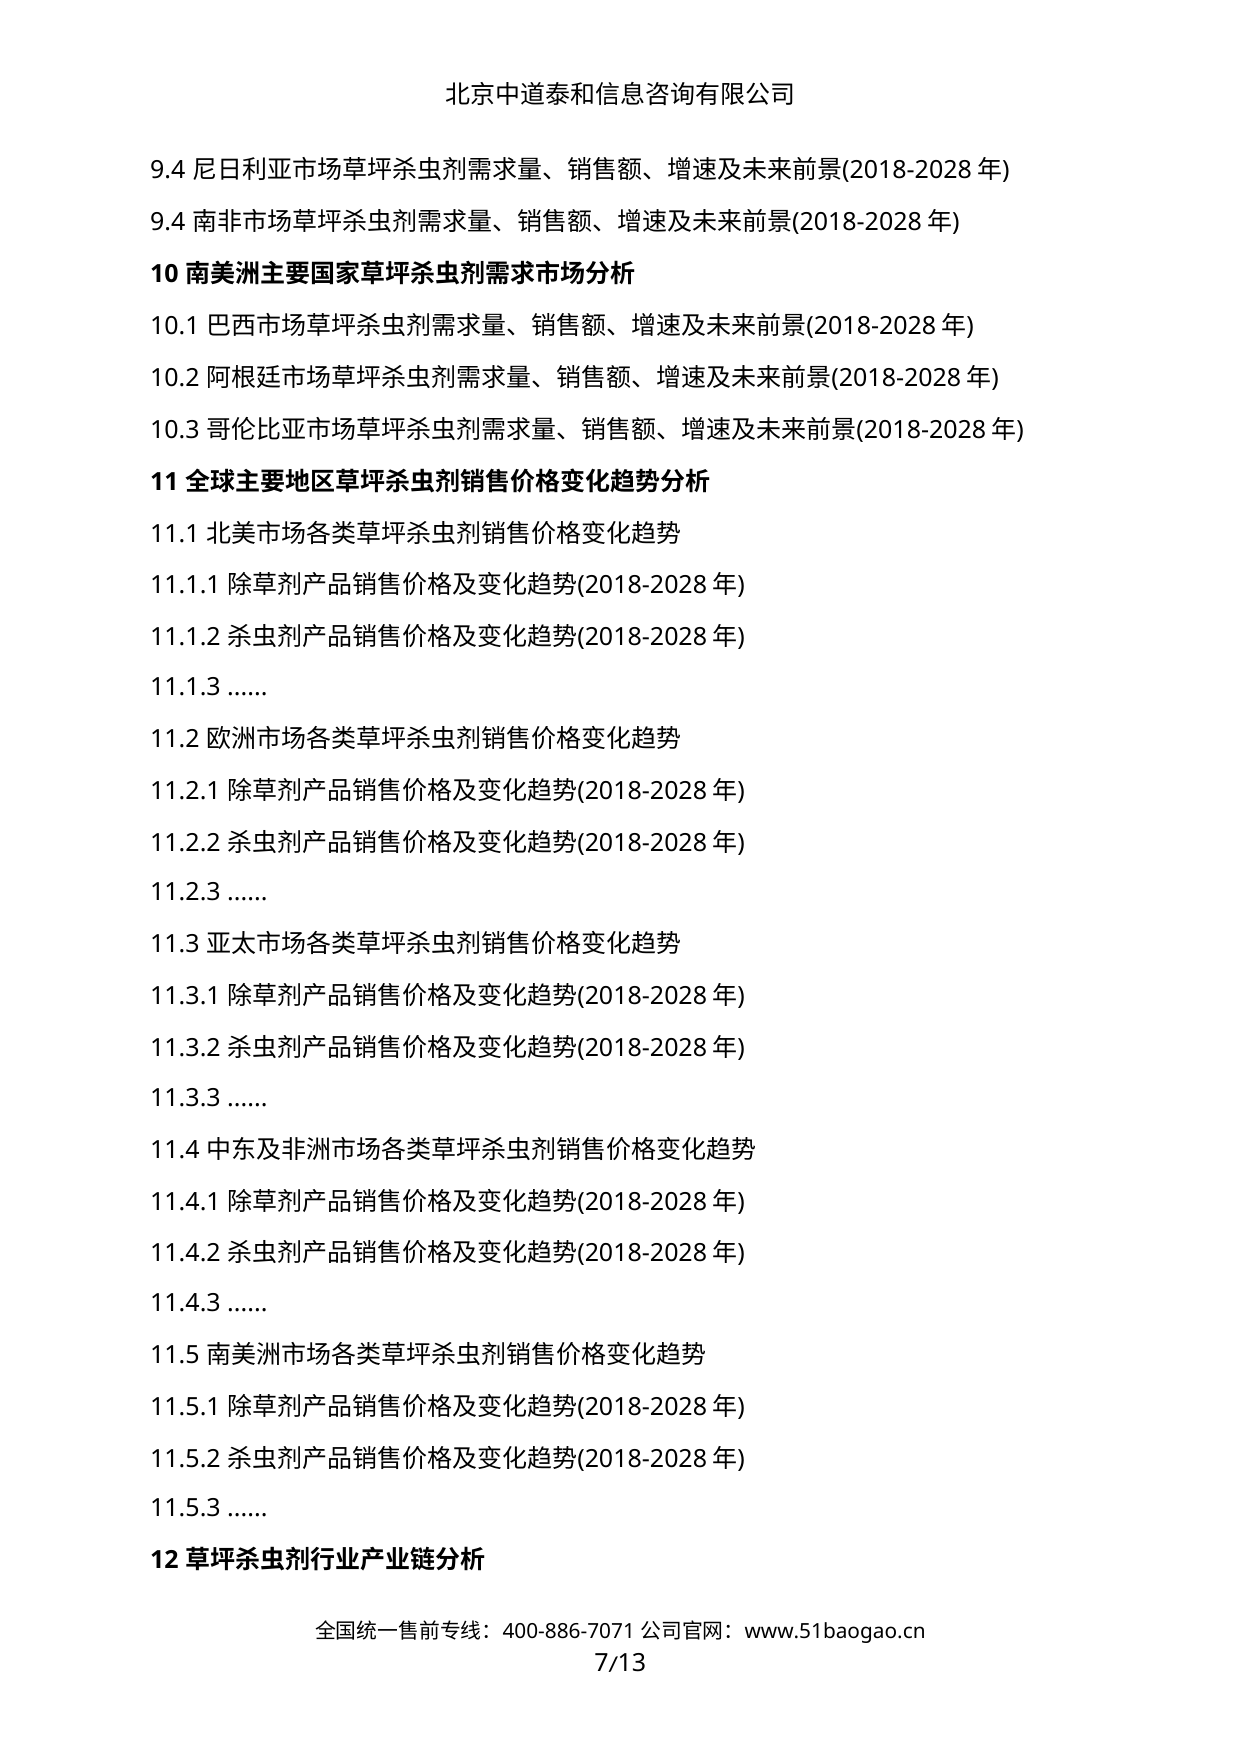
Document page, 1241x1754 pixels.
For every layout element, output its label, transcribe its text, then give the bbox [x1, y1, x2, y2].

text 10.2 阿根廷市场草坪杀虫剂需求量、销售额、增速及未来前景(2018-2028年) [150, 357, 1090, 394]
text 11.3.2 杀虫剂产品销售价格及变化趋势(2018-2028年) [150, 1027, 1090, 1064]
text 11 全球主要地区草坪杀虫剂销售价格变化趋势分析 [150, 461, 1090, 497]
text 11.2.3 ...... [150, 874, 1090, 908]
text 10.3 哥伦比亚市场草坪杀虫剂需求量、销售额、增速及未来前景(2018-2028年) [150, 409, 1090, 446]
text 11.5 南美洲市场各类草坪杀虫剂销售价格变化趋势 [150, 1334, 1090, 1371]
text 11.5.2 杀虫剂产品销售价格及变化趋势(2018-2028年) [150, 1438, 1090, 1474]
text 11.1.2 杀虫剂产品销售价格及变化趋势(2018-2028年) [150, 617, 1090, 653]
text 11.5.1 除草剂产品销售价格及变化趋势(2018-2028年) [150, 1386, 1090, 1422]
text 11.4 中东及非洲市场各类草坪杀虫剂销售价格变化趋势 [150, 1129, 1090, 1165]
text 10.1 巴西市场草坪杀虫剂需求量、销售额、增速及未来前景(2018-2028年) [150, 306, 1090, 342]
text 11.1.3 ...... [150, 669, 1090, 703]
text 11.2 欧洲市场各类草坪杀虫剂销售价格变化趋势 [150, 718, 1090, 755]
text 11.2.2 杀虫剂产品销售价格及变化趋势(2018-2028年) [150, 822, 1090, 858]
text 9.4 尼日利亚市场草坪杀虫剂需求量、销售额、增速及未来前景(2018-2028年) [150, 150, 1090, 186]
text 11.5.3 ...... [150, 1490, 1090, 1524]
text 11.4.3 ...... [150, 1285, 1090, 1319]
text 9.4 南非市场草坪杀虫剂需求量、销售额、增速及未来前景(2018-2028年) [150, 202, 1090, 238]
text 11.4.2 杀虫剂产品销售价格及变化趋势(2018-2028年) [150, 1233, 1090, 1269]
text 11.1 北美市场各类草坪杀虫剂销售价格变化趋势 [150, 513, 1090, 549]
text 12 草坪杀虫剂行业产业链分析 [150, 1540, 1090, 1576]
text 11.3.3 ...... [150, 1079, 1090, 1113]
text 11.4.1 除草剂产品销售价格及变化趋势(2018-2028年) [150, 1181, 1090, 1217]
text 11.2.1 除草剂产品销售价格及变化趋势(2018-2028年) [150, 770, 1090, 807]
text 10 南美洲主要国家草坪杀虫剂需求市场分析 [150, 254, 1090, 290]
text 11.3.1 除草剂产品销售价格及变化趋势(2018-2028年) [150, 976, 1090, 1012]
text 11.1.1 除草剂产品销售价格及变化趋势(2018-2028年) [150, 565, 1090, 601]
text 11.3 亚太市场各类草坪杀虫剂销售价格变化趋势 [150, 924, 1090, 960]
